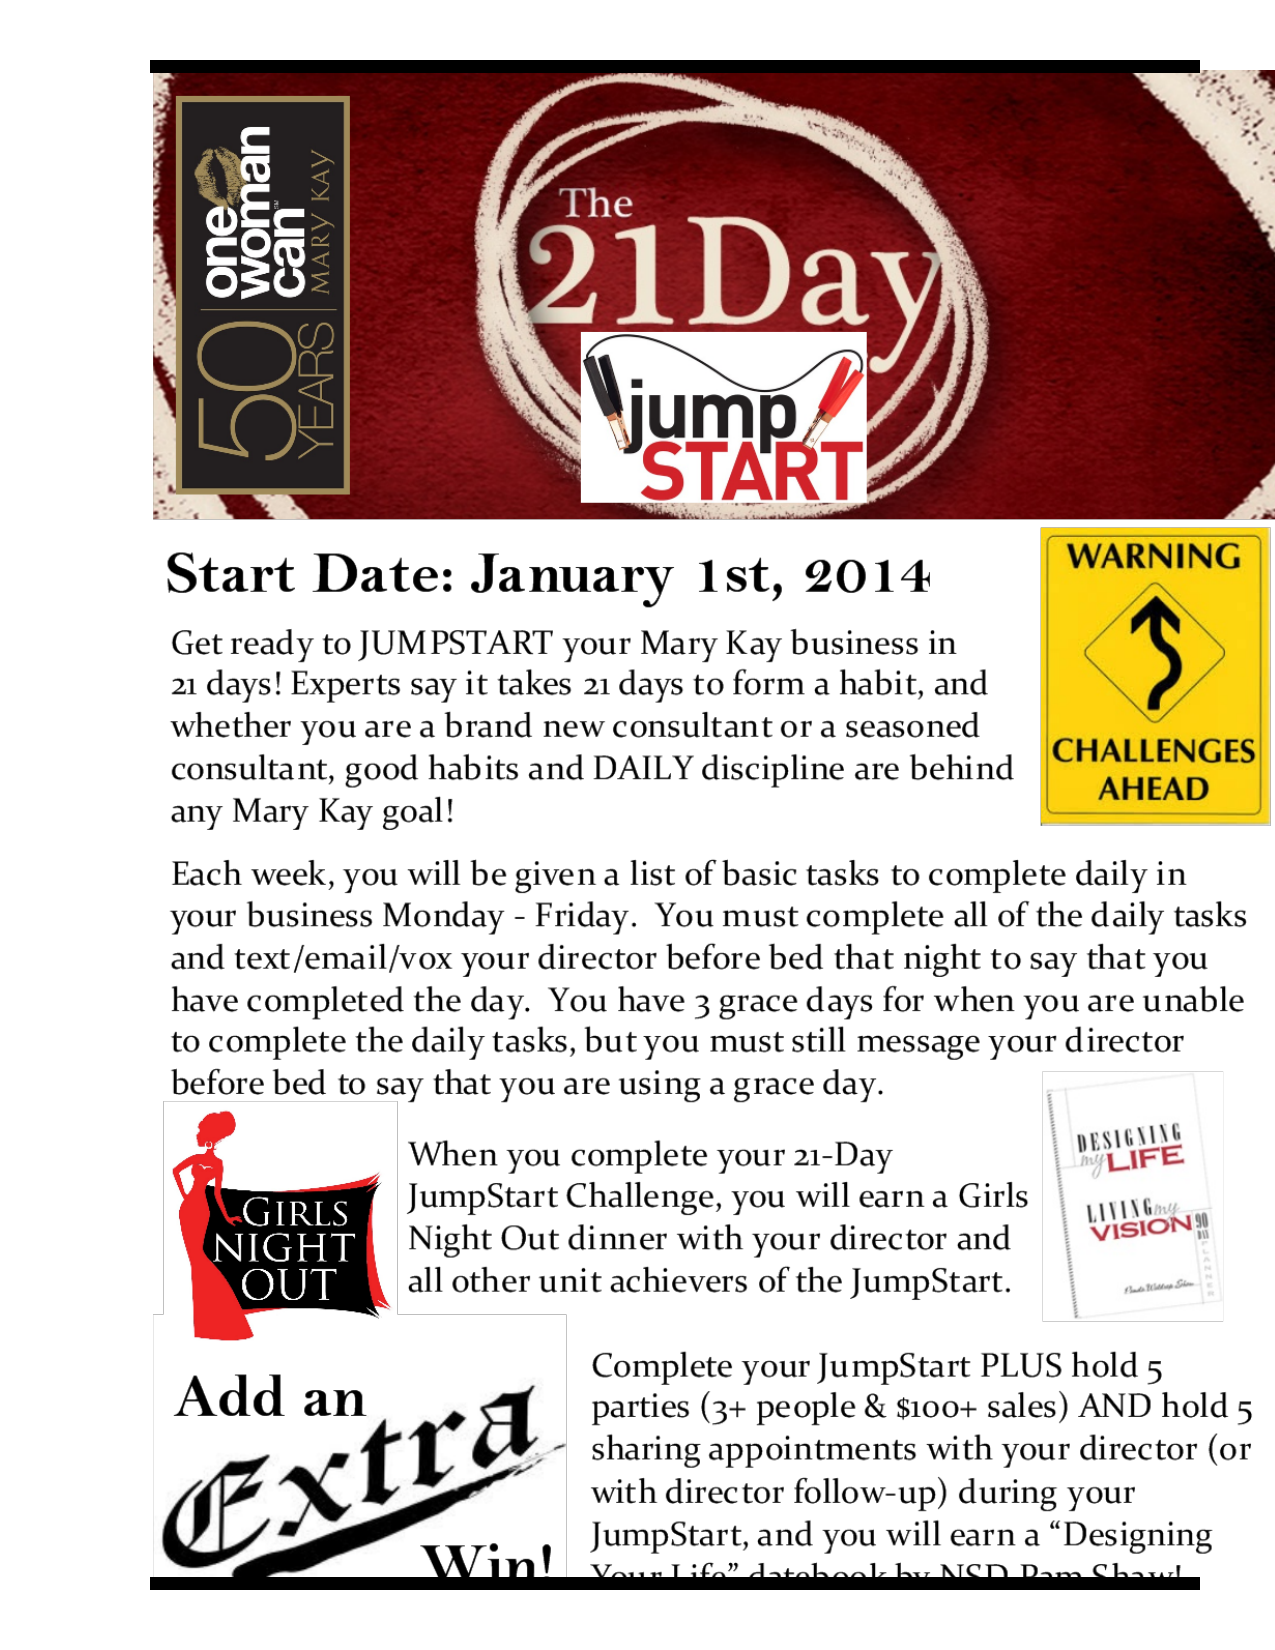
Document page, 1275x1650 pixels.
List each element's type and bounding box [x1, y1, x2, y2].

picture [150, 70, 1275, 1581]
